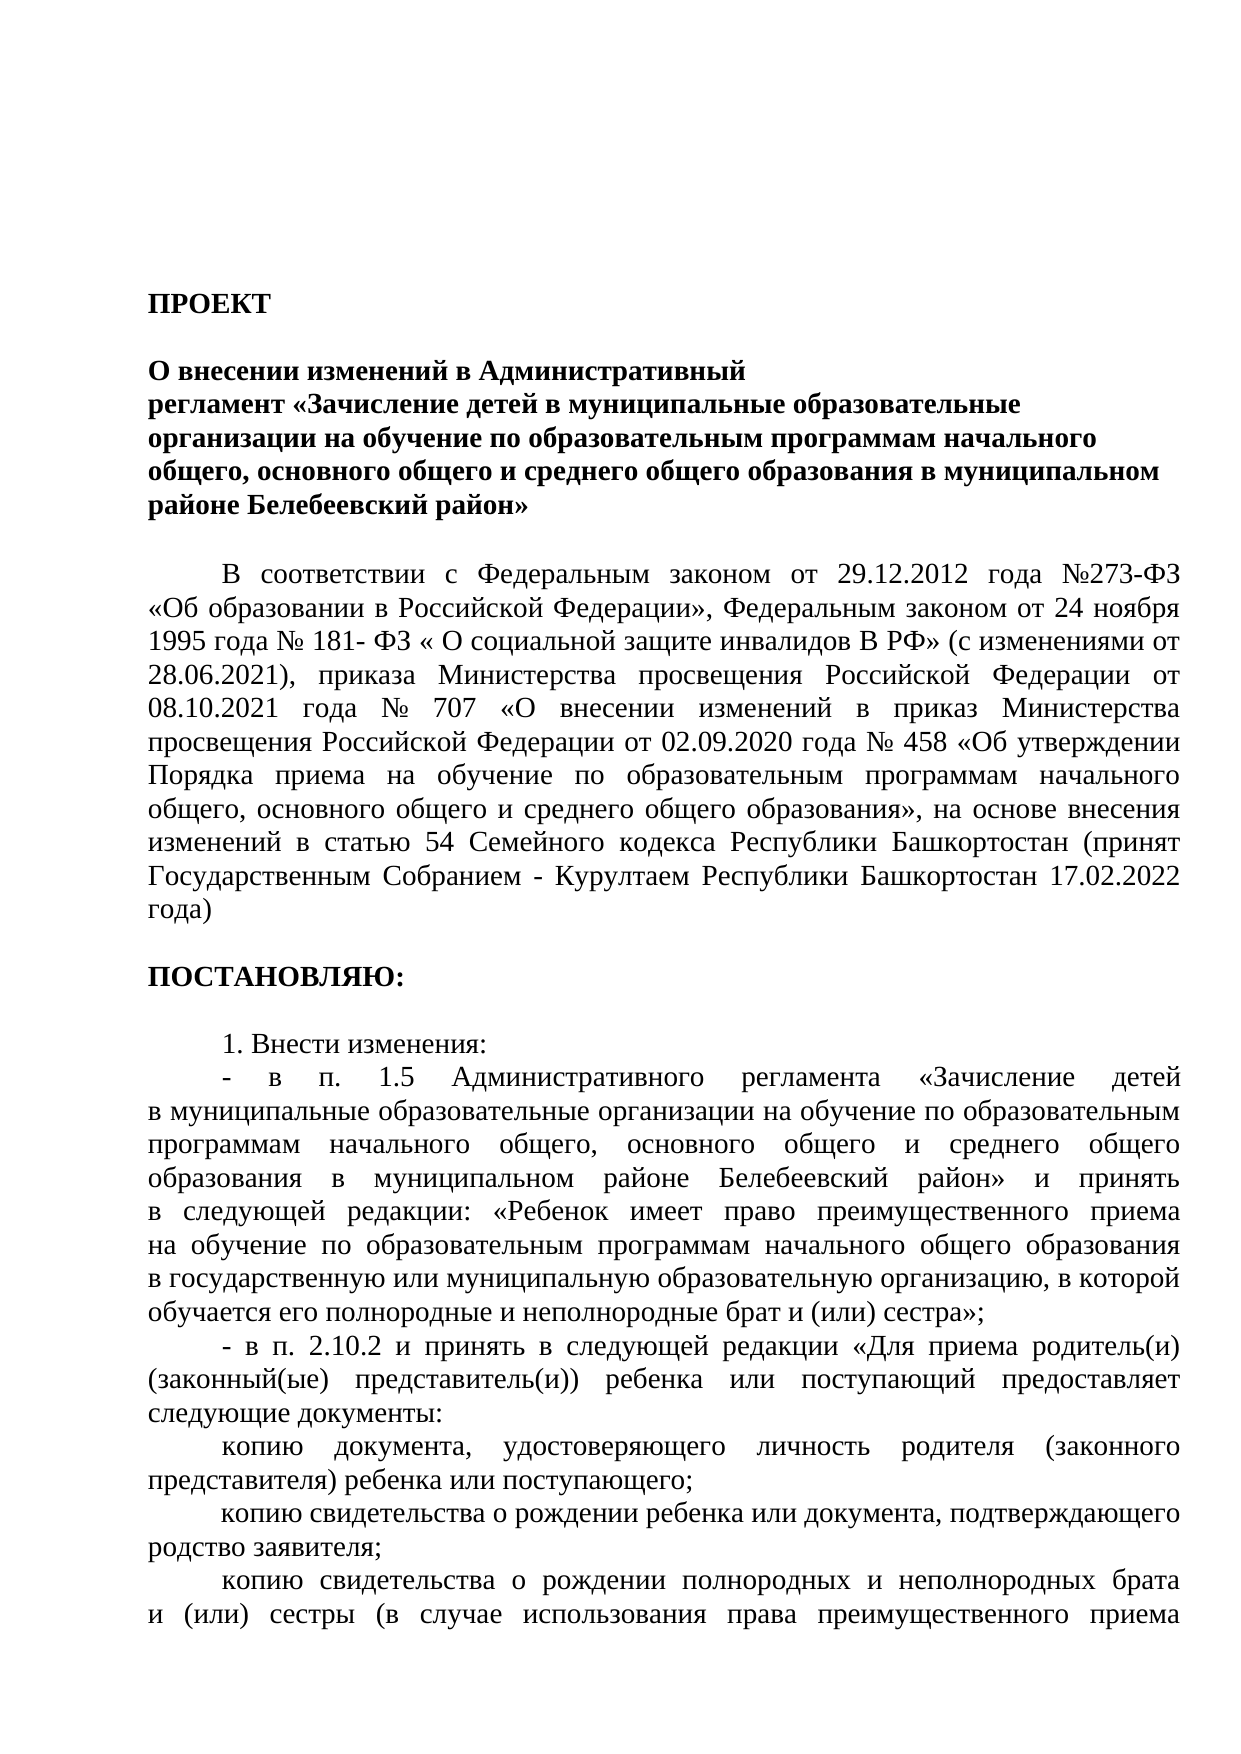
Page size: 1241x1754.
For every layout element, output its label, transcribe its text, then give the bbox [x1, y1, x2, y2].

text копию свидетельства о рождении ребенка или документа, подтверждающего родство заявителя; [148, 1495, 1181, 1562]
text В соответствии с Федеральным законом от 29.12.2012 года №273-ФЗ «Об образовании в Российской Федерации», Федеральным законом от 24 ноября 1995 года № 181- ФЗ « О социальной защите инвалидов В РФ» (с изменениями от 28.06.2021), приказа Министерства просвещения Российской Федерации от 08.10.2021 года № 707 «О внесении изменений в приказ Министерства просвещения Российской Федерации от 02.09.2020 года № 458 «Об утверждении Порядка приема на обучение по образовательным программам начального общего, основного общего и среднего общего образования», на основе внесения изменений в статью 54 Семейного кодекса Республики Башкортостан (принят Государственным Собранием - Курултаем Республики Башкортостан 17.02.2022 года) [148, 556, 1181, 925]
text ПРОЕКТ [148, 286, 1181, 319]
text регламент «Зачисление детей в муниципальные образовательные организации на обучение по образовательным программам начального общего, основного общего и среднего общего образования в муниципальном районе Белебеевский район» [148, 386, 1181, 521]
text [148, 1562, 1181, 1629]
text О внесении изменений в Административный [148, 353, 1181, 386]
text ПОСТАНОВЛЯЮ: [148, 959, 1181, 992]
text копию документа, удостоверяющего личность родителя (законного представителя) ребенка или поступающего; [148, 1428, 1181, 1495]
text - в п. 2.10.2 и принять в следующей редакции «Для приема родитель(и) (законный(ые) представитель(и)) ребенка или поступающий предоставляет следующие документы: [148, 1328, 1181, 1428]
text - в п. 1.5 Административного регламента «Зачисление детей в муниципальные образовательные организации на обучение по образовательным программам начального общего, основного общего и среднего общего образования в муниципальном районе Белебеевский район» и принять в следующей редакции: «Ребенок имеет право преимущественного приема на обучение по образовательным программам начального общего образования в государственную или муниципальную образовательную организацию, в которой обучается его полнородные и неполнородные брат и (или) сестра»; [148, 1059, 1181, 1328]
text 1. Внести изменения: [148, 1026, 1181, 1059]
